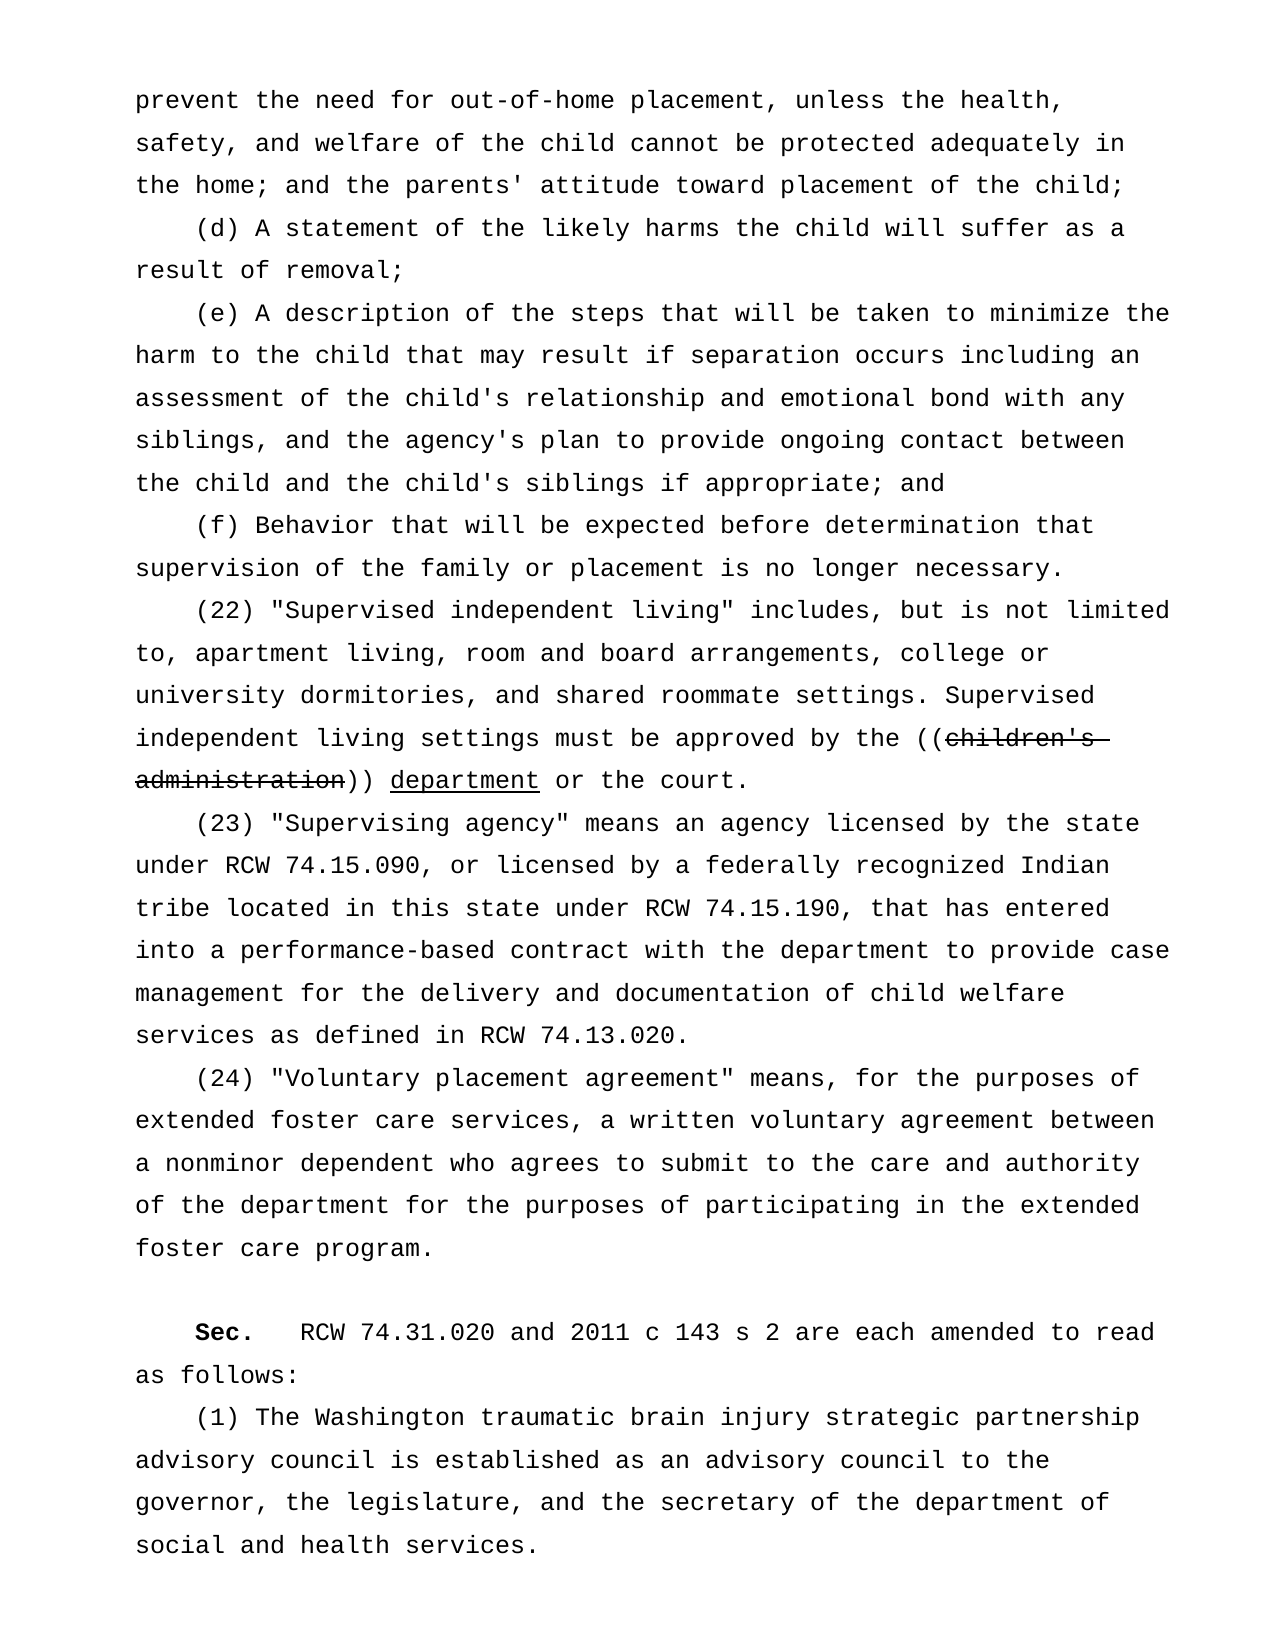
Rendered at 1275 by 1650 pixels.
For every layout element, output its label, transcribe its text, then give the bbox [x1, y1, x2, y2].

text (23) "Supervising agency" means an agency licensed by the state under RCW 74.15.090, or licensed by a federally recognized Indian tribe located in this state under RCW 74.15.190, that has entered into a performance-based contract with the department to provide case management for the delivery and documentation of child welfare services as defined in RCW 74.13.020. [135, 797, 1170, 1052]
text Sec. RCW 74.31.020 and 2011 c 143 s 2 are each amended to read as follows: [135, 1307, 1170, 1392]
text (22) "Supervised independent living" includes, but is not limited to, apartment living, room and board arrangements, college or university dormitories, and shared roommate settings. Supervised independent living settings must be approved by the ((children's administration)) department or the court. [135, 585, 1170, 797]
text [135, 75, 1170, 202]
text (24) "Voluntary placement agreement" means, for the purposes of extended foster care services, a written voluntary agreement between a nonminor dependent who agrees to submit to the care and authority of the department for the purposes of participating in the extended foster care program. [135, 1052, 1170, 1265]
text (1) The Washington traumatic brain injury strategic partnership advisory council is established as an advisory council to the governor, the legislature, and the secretary of the department of social and health services. [135, 1392, 1170, 1562]
text (f) Behavior that will be expected before determination that supervision of the family or placement is no longer necessary. [135, 500, 1170, 585]
text (d) A statement of the likely harms the child will suffer as a result of removal; [135, 202, 1170, 287]
text (e) A description of the steps that will be taken to minimize the harm to the child that may result if separation occurs including an assessment of the child's relationship and emotional bond with any siblings, and the agency's plan to provide ongoing contact between the child and the child's siblings if appropriate; and [135, 287, 1170, 500]
